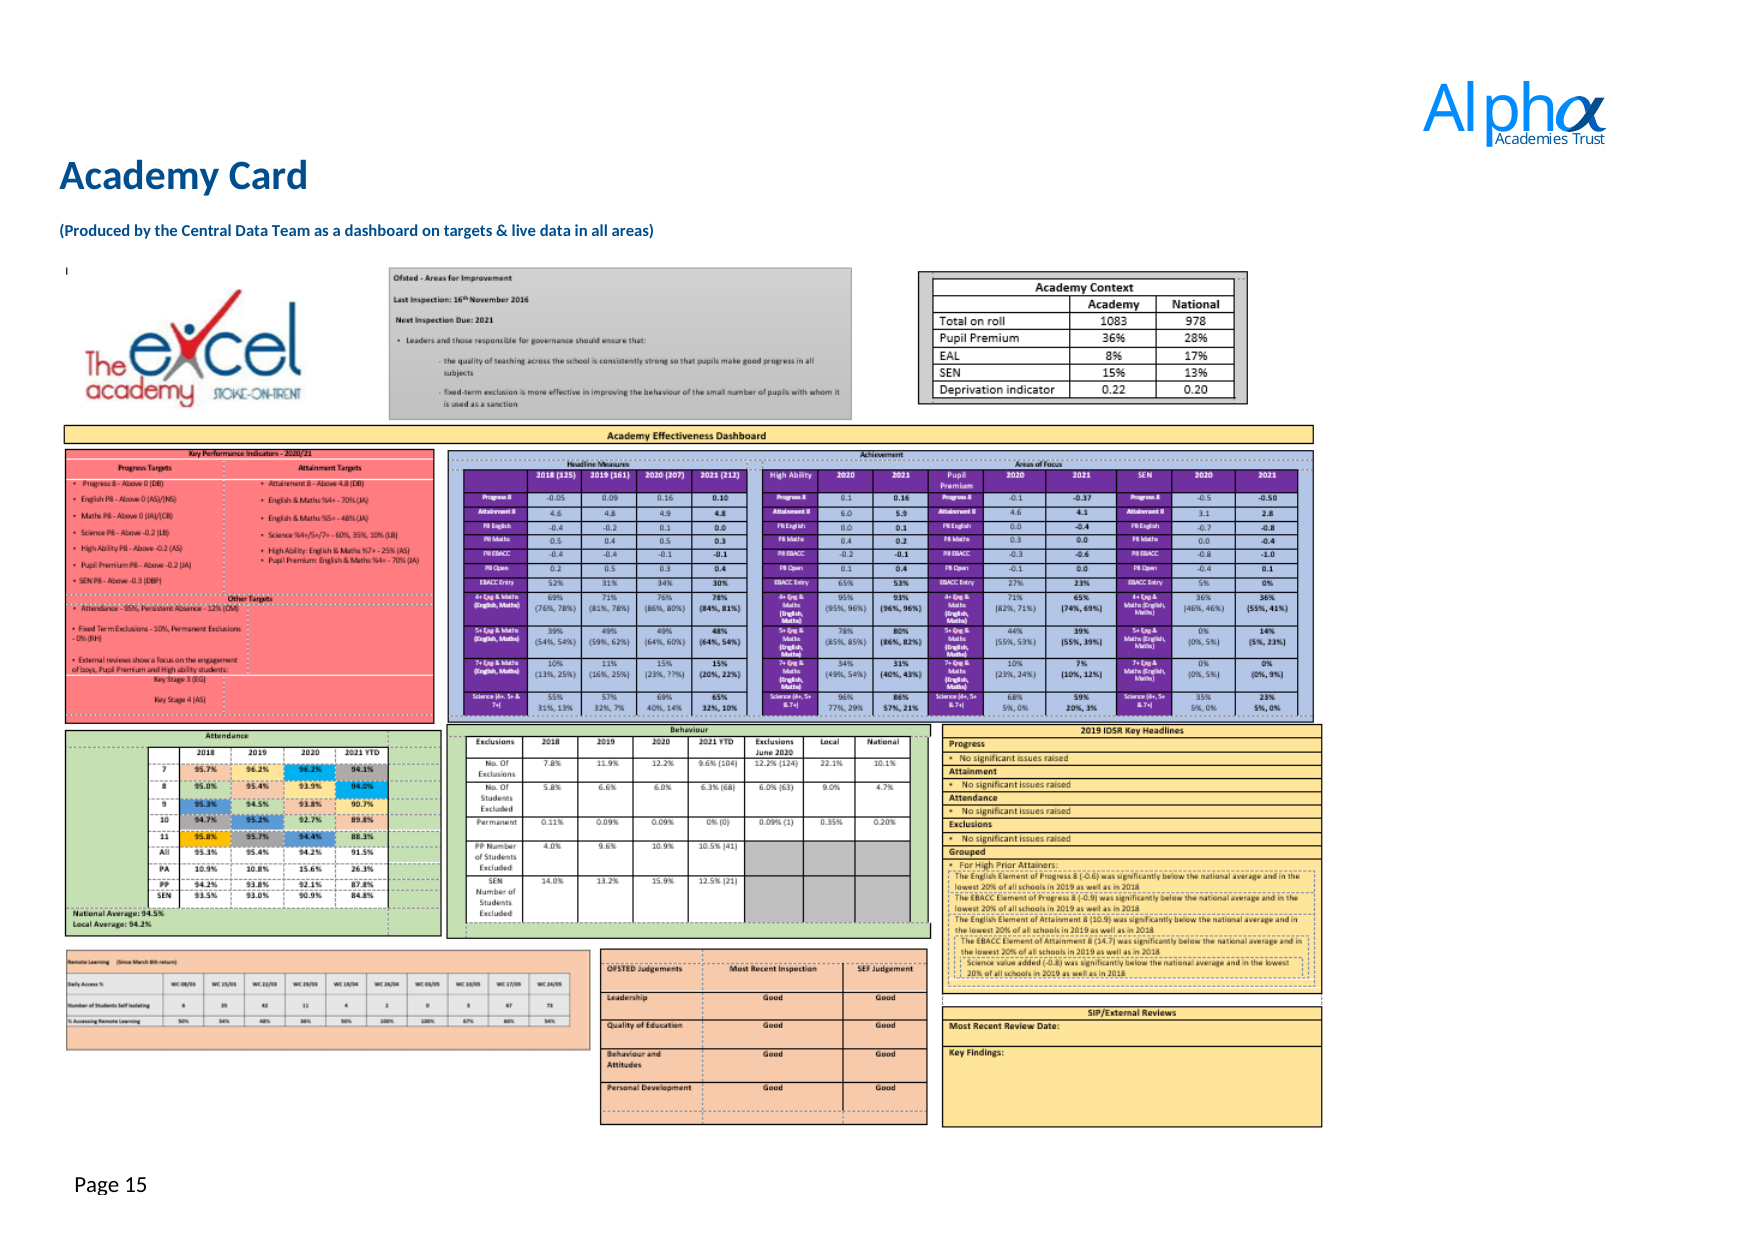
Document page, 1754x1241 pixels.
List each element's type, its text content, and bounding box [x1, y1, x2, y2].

text Academy Card [59, 149, 1606, 199]
text (Produced by the Central Data Team as a dashboard on targets & live data in all areas) [59, 220, 1606, 241]
picture [59, 258, 1326, 1136]
